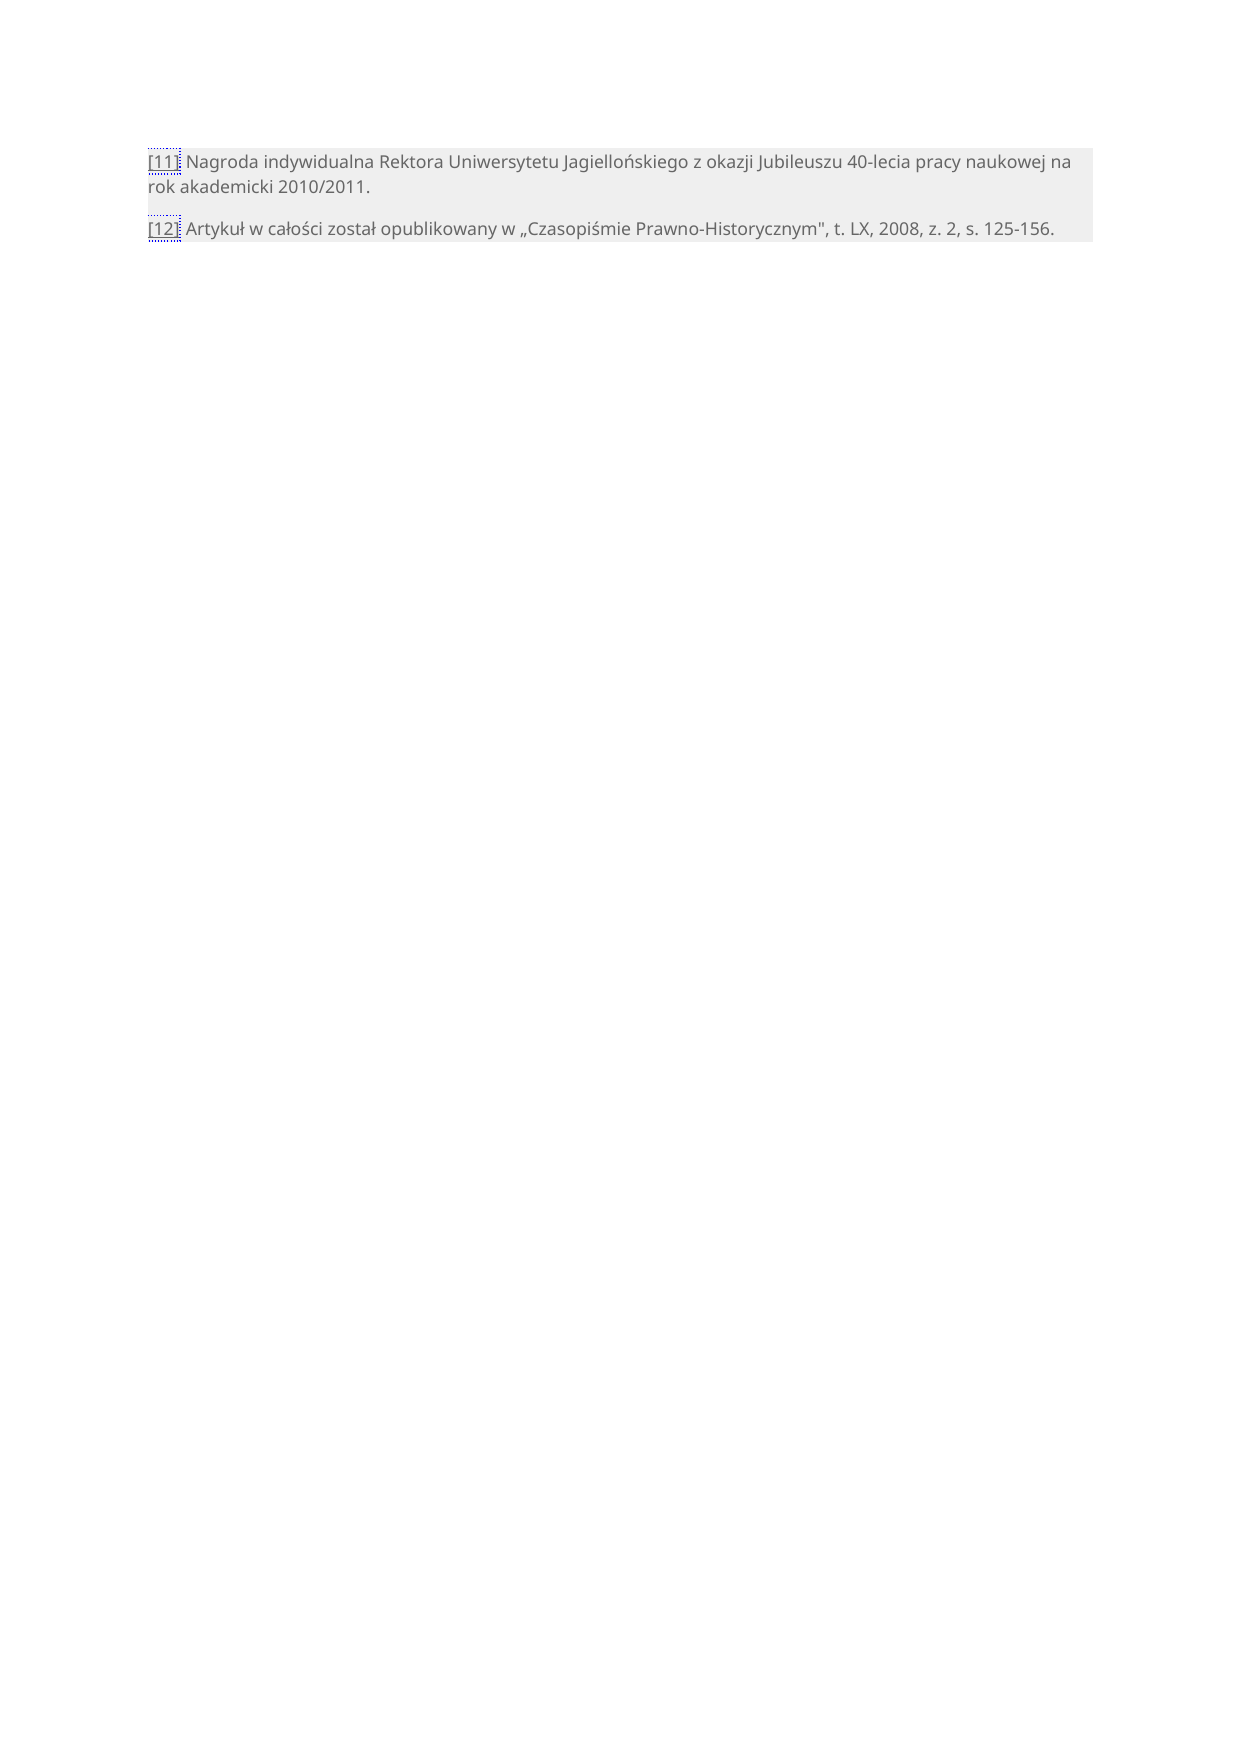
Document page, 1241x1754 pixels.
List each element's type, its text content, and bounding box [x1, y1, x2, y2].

text [12] Artykuł w całości został opublikowany w „Czasopiśmie Prawno-Historycznym", t. LX, 2008, z. 2, s. 125-156. [148, 215, 1093, 242]
text [11] Nagroda indywidualna Rektora Uniwersytetu Jagiellońskiego z okazji Jubileuszu 40-lecia pracy naukowej na rok akademicki 2010/2011. [148, 148, 1093, 199]
